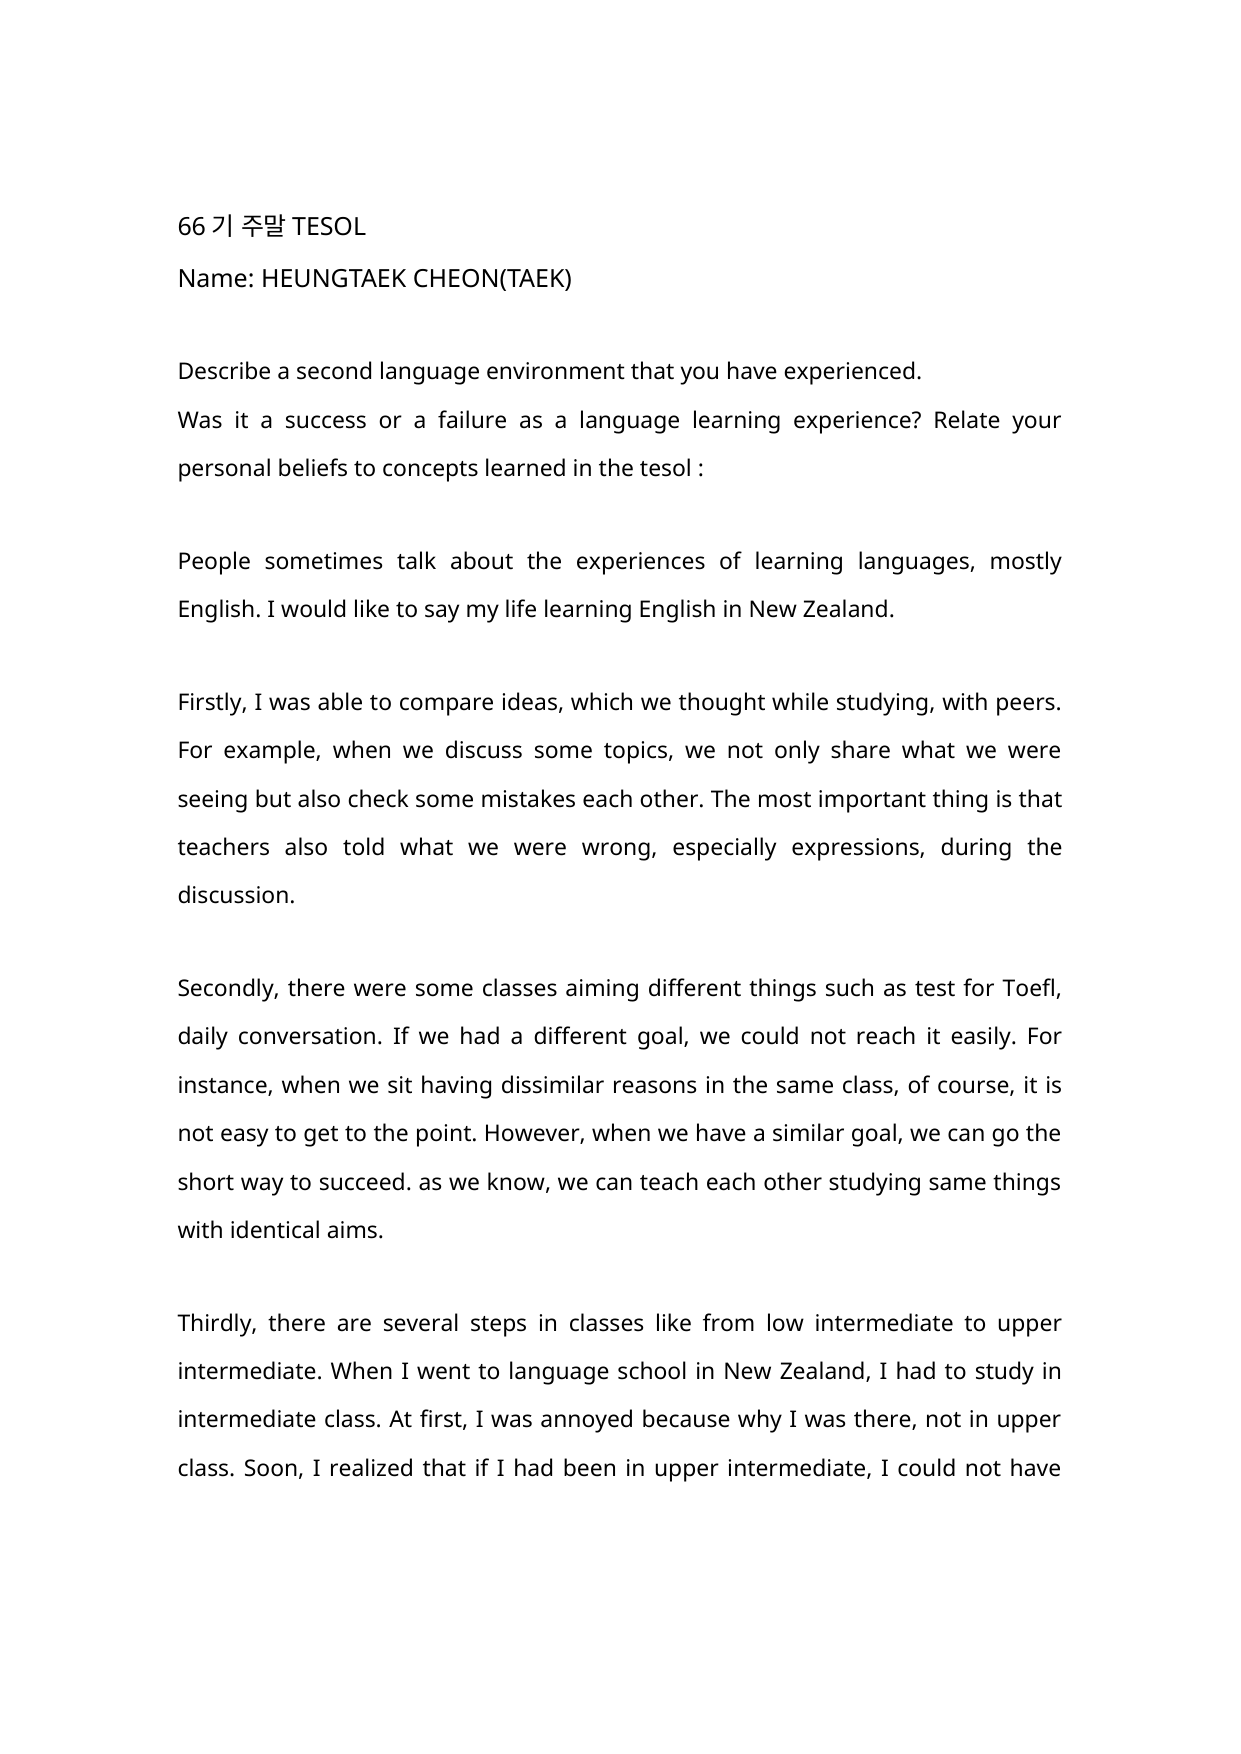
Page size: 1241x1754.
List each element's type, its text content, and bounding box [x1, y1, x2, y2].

text Secondly, there were some classes aiming different things such as test for Toefl, daily conversation. If we had a different goal, we could not reach it easily. For instance, when we sit having dissimilar reasons in the same class, of course, it is not easy to get to the point. However, when we have a similar goal, we can go the short way to succeed. as we know, we can teach each other studying same things with identical aims. [177, 972, 1063, 1245]
text Describe a second language environment that you have experienced. [177, 355, 1063, 387]
text People sometimes talk about the experiences of learning languages, mostly English. I would like to say my life learning English in . [177, 545, 1063, 624]
text Firstly, I was able to compare ideas, which we thought while studying, with peers. For example, when we discuss some topics, we not only share what we were seeing but also check some mistakes each other. The most important thing is that teachers also told what we were wrong, especially expressions, during the discussion. [177, 686, 1063, 911]
text Name: HEUNGTAEK CHEON(TAEK) [177, 261, 1063, 295]
text 66기 주말TESOL [177, 207, 1063, 243]
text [177, 1307, 1063, 1483]
text Was it a success or a failure as a language learning experience? Relate your personal beliefs to concepts learned in the tesol : [177, 404, 1063, 483]
